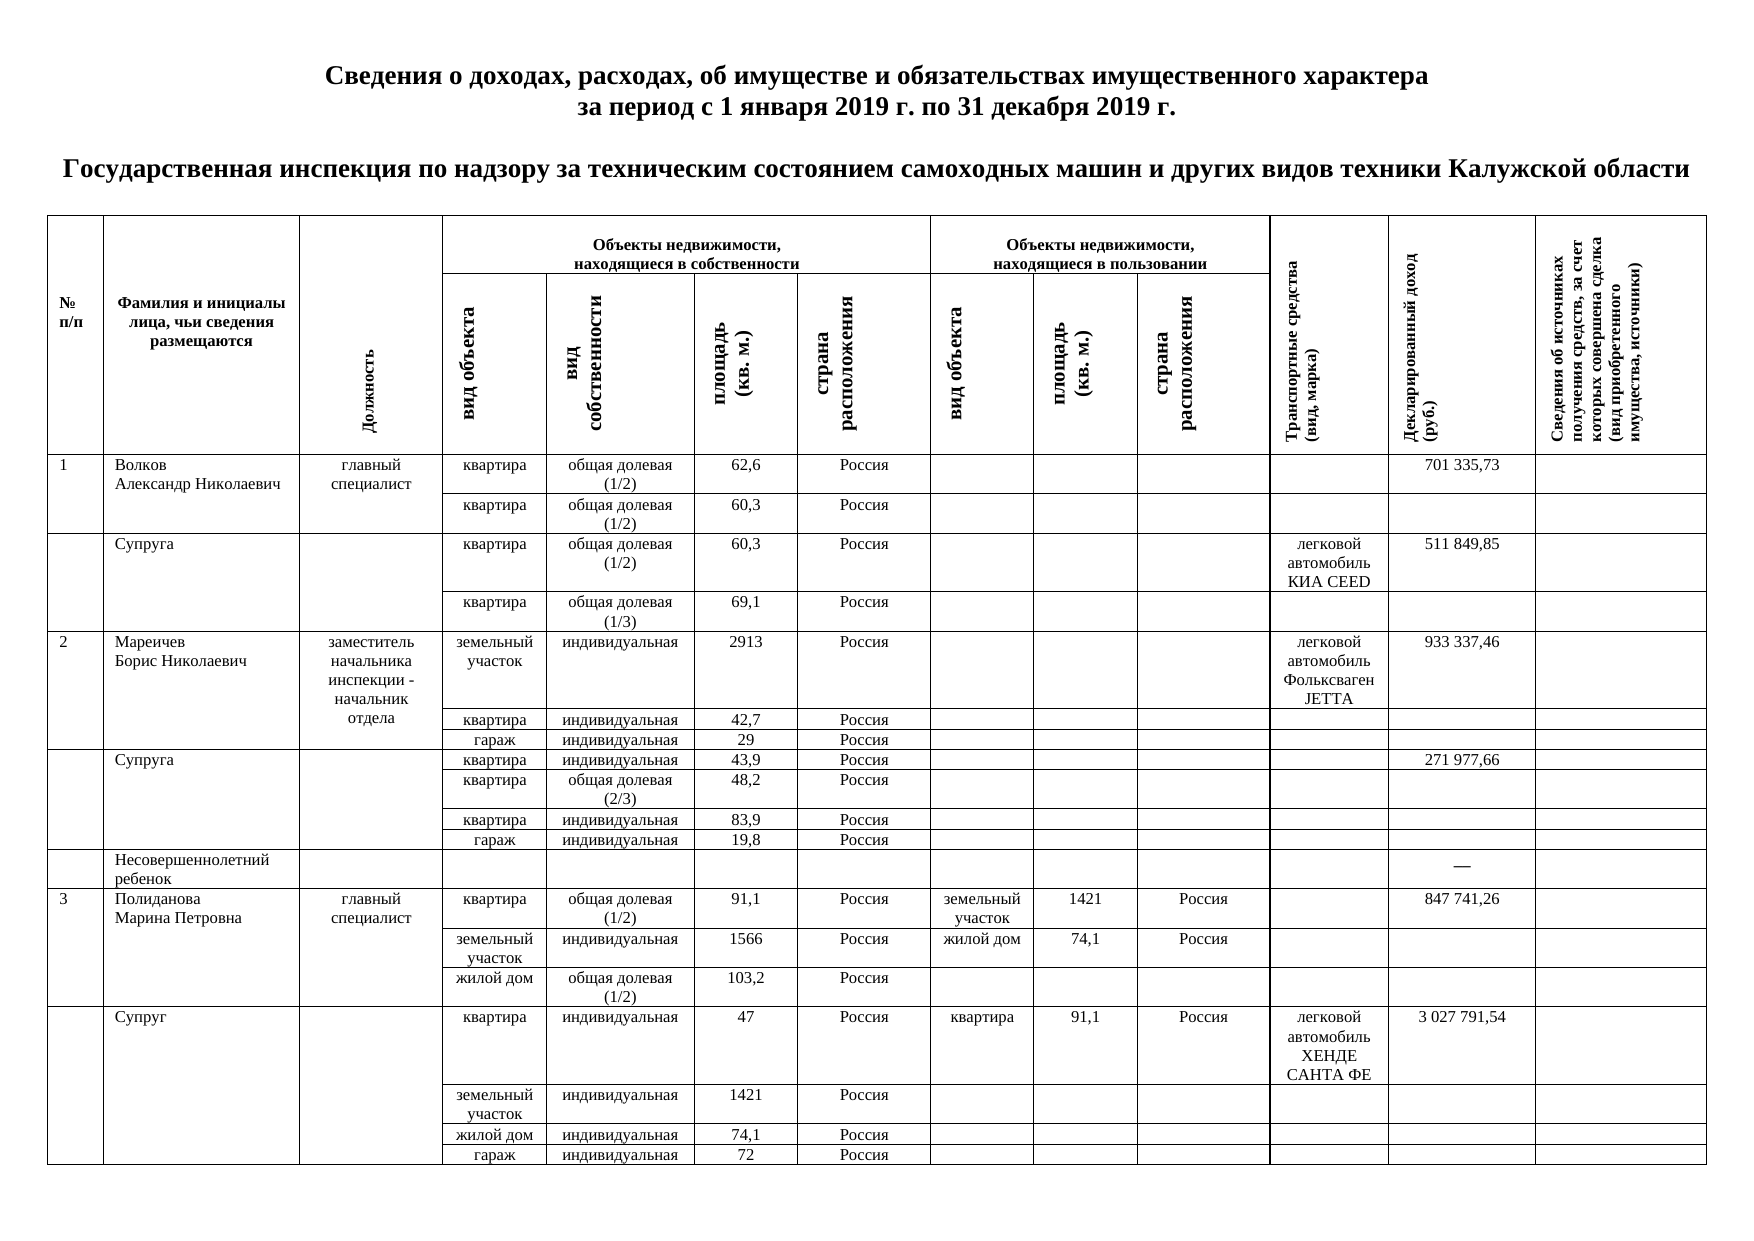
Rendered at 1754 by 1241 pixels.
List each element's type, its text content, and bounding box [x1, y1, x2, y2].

table_cell [931, 1145, 1033, 1164]
table_cell жилой дом [931, 929, 1033, 967]
table_cell легковой автомобиль ХЕНДЕ САНТА ФЕ [1271, 1007, 1388, 1084]
table_cell 2913 [695, 632, 797, 708]
table_cell [931, 770, 1033, 808]
table_cell [1034, 1085, 1137, 1123]
table_cell [1138, 730, 1269, 749]
table_cell 48,2 [695, 770, 797, 808]
table_cell заместитель начальника инспекции - начальник отдела [300, 632, 442, 749]
table_cell индивидуальная [547, 1007, 694, 1084]
table_cell 701 335,73 [1389, 455, 1535, 493]
table_cell [1138, 1145, 1269, 1164]
table_cell 69,1 [695, 592, 797, 631]
table_cell [931, 494, 1033, 533]
table_cell Россия [798, 1145, 930, 1164]
table_cell квартира [931, 1007, 1033, 1084]
table_cell [931, 730, 1033, 749]
table_cell [1389, 968, 1535, 1006]
table_cell 847 741,26 [1389, 889, 1535, 927]
table_cell Россия [798, 830, 930, 849]
table_cell Россия [798, 494, 930, 533]
table_header Должность [300, 216, 442, 454]
table_cell квартира [443, 494, 546, 533]
table_cell вид объекта [443, 274, 546, 454]
table_cell Россия [1138, 1007, 1269, 1084]
table_cell 72 [695, 1145, 797, 1164]
table_cell [1271, 968, 1388, 1006]
table_cell страна расположения [1138, 274, 1269, 454]
table_cell Супруга [104, 750, 299, 849]
table_cell [1271, 929, 1388, 967]
table_cell Россия [1138, 929, 1269, 967]
table_cell [1271, 494, 1388, 533]
table_header Сведения об источниках получения средств, за счет которых совершена сделка (вид приобретенного имущества, источники) [1536, 216, 1706, 454]
table_cell площадь (кв. м.) [695, 274, 797, 454]
table_cell [1034, 455, 1137, 493]
table_cell Россия [798, 592, 930, 631]
table_cell общая долевая (1/3) [547, 592, 694, 631]
table_cell Супруг [104, 1007, 299, 1164]
table_cell [1536, 455, 1706, 493]
table_cell Россия [798, 1085, 930, 1123]
table_cell квартира [443, 1007, 546, 1084]
table_cell индивидуальная [547, 1124, 694, 1143]
table_cell Несовершеннолетний ребенок [104, 850, 299, 888]
table_cell [1536, 929, 1706, 967]
table_cell 1421 [1034, 889, 1137, 927]
table_cell [48, 1007, 103, 1164]
table_cell [300, 750, 442, 849]
table_cell индивидуальная [547, 929, 694, 967]
table_cell главный специалист [300, 455, 442, 533]
table_cell индивидуальная [547, 809, 694, 828]
table_cell земельный участок [931, 889, 1033, 927]
table_cell 103,2 [695, 968, 797, 1006]
table_cell Россия [798, 809, 930, 828]
table_cell 511 849,85 [1389, 534, 1535, 591]
table_cell [1271, 592, 1388, 631]
table_cell [1536, 534, 1706, 591]
table_cell [1138, 534, 1269, 591]
table_cell [1389, 770, 1535, 808]
table_cell [1536, 830, 1706, 849]
table_cell [1271, 1145, 1388, 1164]
table_cell 42,7 [695, 709, 797, 728]
table_cell жилой дом [443, 1124, 546, 1143]
table_cell [1271, 750, 1388, 769]
table_cell индивидуальная [547, 830, 694, 849]
table_cell [1138, 709, 1269, 728]
table_cell 74,1 [695, 1124, 797, 1143]
table_cell Россия [1138, 889, 1269, 927]
table_cell квартира [443, 534, 546, 591]
table_cell [1138, 830, 1269, 849]
table_cell [1034, 1145, 1137, 1164]
table_cell [1536, 1007, 1706, 1084]
table_cell [931, 830, 1033, 849]
table_cell [1138, 632, 1269, 708]
table_cell 271 977,66 [1389, 750, 1535, 769]
table_cell 2 [48, 632, 103, 749]
table_cell [1034, 592, 1137, 631]
table_cell [1536, 1124, 1706, 1143]
table_cell индивидуальная [547, 1145, 694, 1164]
table_cell [1138, 968, 1269, 1006]
table_cell 62,6 [695, 455, 797, 493]
table_cell [931, 1124, 1033, 1143]
table_cell Россия [798, 1124, 930, 1143]
table_cell [1536, 809, 1706, 828]
table_cell [1034, 850, 1137, 888]
table_cell [1271, 830, 1388, 849]
table_cell квартира [443, 750, 546, 769]
table_cell [1389, 709, 1535, 728]
table_cell Россия [798, 709, 930, 728]
table_cell [443, 850, 546, 888]
table_cell [931, 632, 1033, 708]
table_cell [1034, 770, 1137, 808]
table_cell [1034, 1124, 1137, 1143]
table_cell [931, 455, 1033, 493]
table_cell 91,1 [695, 889, 797, 927]
table_cell легковой автомобиль КИА CEED [1271, 534, 1388, 591]
table_cell [931, 534, 1033, 591]
table_cell [1271, 1085, 1388, 1123]
table_cell главный специалист [300, 889, 442, 1006]
table_cell [1034, 709, 1137, 728]
table_cell [931, 968, 1033, 1006]
table_cell земельный участок [443, 1085, 546, 1123]
table_cell Мареичев Борис Николаевич [104, 632, 299, 749]
table_cell 1 [48, 455, 103, 533]
table_cell [1271, 709, 1388, 728]
table_cell квартира [443, 592, 546, 631]
table_cell квартира [443, 809, 546, 828]
table_cell 29 [695, 730, 797, 749]
table_cell 1566 [695, 929, 797, 967]
table_cell [1271, 770, 1388, 808]
table_cell [300, 1007, 442, 1164]
table_cell Россия [798, 1007, 930, 1084]
table_cell общая долевая (1/2) [547, 455, 694, 493]
table_cell [798, 850, 930, 888]
table_cell [1389, 1124, 1535, 1143]
table_cell Россия [798, 750, 930, 769]
table_cell 43,9 [695, 750, 797, 769]
table_cell Россия [798, 968, 930, 1006]
table_cell [1138, 770, 1269, 808]
text Сведения о доходах, расходах, об имуществе и обязательствах имущественного характера [59, 59, 1695, 90]
table_cell [1389, 1145, 1535, 1164]
table_cell [1536, 730, 1706, 749]
table_cell [300, 850, 442, 888]
table_cell Россия [798, 889, 930, 927]
table_cell [1138, 1124, 1269, 1143]
table_cell 60,3 [695, 494, 797, 533]
table_cell [931, 850, 1033, 888]
table_cell [1389, 494, 1535, 533]
table_cell легковой автомобиль Фольксваген JETTA [1271, 632, 1388, 708]
table_cell [1034, 730, 1137, 749]
table_cell 60,3 [695, 534, 797, 591]
table_cell индивидуальная [547, 709, 694, 728]
table_cell Волков Александр Николаевич [104, 455, 299, 533]
table_cell [1536, 850, 1706, 888]
table_header Декларированный доход (руб.) [1389, 216, 1535, 454]
table_cell квартира [443, 455, 546, 493]
text Государственная инспекция по надзору за техническим состоянием самоходных машин и других видов техники Калужской области [59, 152, 1695, 184]
table_cell [1271, 1124, 1388, 1143]
table_cell [1389, 592, 1535, 631]
table_cell [1271, 889, 1388, 927]
table_cell [1536, 709, 1706, 728]
table_cell [1034, 809, 1137, 828]
table_cell квартира [443, 709, 546, 728]
table_cell общая долевая (1/2) [547, 534, 694, 591]
table_cell 47 [695, 1007, 797, 1084]
table_cell гараж [443, 730, 546, 749]
table_cell [1271, 809, 1388, 828]
table_cell [1271, 455, 1388, 493]
table_cell [931, 750, 1033, 769]
table_cell [1536, 770, 1706, 808]
table_cell [48, 534, 103, 631]
table_cell [695, 850, 797, 888]
table_cell [1389, 929, 1535, 967]
table_cell [1138, 455, 1269, 493]
table_cell [1536, 1145, 1706, 1164]
table_cell общая долевая (1/2) [547, 494, 694, 533]
table_cell [1536, 750, 1706, 769]
table_cell [1536, 968, 1706, 1006]
table_cell [1138, 1085, 1269, 1123]
table_cell [1138, 809, 1269, 828]
table_header Транспортные средства (вид, марка) [1271, 216, 1388, 454]
table_cell Полиданова Марина Петровна [104, 889, 299, 1006]
table_cell [48, 750, 103, 849]
table_cell [1271, 850, 1388, 888]
table_cell [1034, 830, 1137, 849]
table_cell Россия [798, 770, 930, 808]
table_cell 3 [48, 889, 103, 1006]
table_cell [1138, 750, 1269, 769]
table_cell [1389, 830, 1535, 849]
table_cell [1138, 850, 1269, 888]
table_cell Россия [798, 455, 930, 493]
table_cell 933 337,46 [1389, 632, 1535, 708]
table_cell вид объекта [931, 274, 1033, 454]
table_cell 19,8 [695, 830, 797, 849]
table_cell квартира [443, 889, 546, 927]
table_cell площадь (кв. м.) [1034, 274, 1137, 454]
table_cell гараж [443, 830, 546, 849]
table_cell [1536, 632, 1706, 708]
table_cell Россия [798, 534, 930, 591]
table_cell общая долевая (1/2) [547, 889, 694, 927]
table_cell гараж [443, 1145, 546, 1164]
table_cell __ [1389, 850, 1535, 888]
table_cell Россия [798, 929, 930, 967]
table_cell [1536, 592, 1706, 631]
table_cell 3 027 791,54 [1389, 1007, 1535, 1084]
table_cell [1389, 809, 1535, 828]
table_cell [48, 850, 103, 888]
table_cell индивидуальная [547, 632, 694, 708]
table_cell Россия [798, 730, 930, 749]
table_cell жилой дом [443, 968, 546, 1006]
table_cell [931, 592, 1033, 631]
table_cell [1034, 632, 1137, 708]
table_cell [931, 709, 1033, 728]
table_cell Россия [798, 632, 930, 708]
table_header Объекты недвижимости, находящиеся в собственности [443, 216, 930, 273]
table_cell земельный участок [443, 632, 546, 708]
table_cell [1536, 1085, 1706, 1123]
table_header № п/п [48, 216, 103, 454]
table_cell индивидуальная [547, 1085, 694, 1123]
table_cell [547, 850, 694, 888]
table_cell 74,1 [1034, 929, 1137, 967]
table_cell [1138, 592, 1269, 631]
table_cell индивидуальная [547, 750, 694, 769]
table_cell 1421 [695, 1085, 797, 1123]
table_cell 83,9 [695, 809, 797, 828]
table_cell индивидуальная [547, 730, 694, 749]
table_cell Супруга [104, 534, 299, 631]
table_cell [931, 1085, 1033, 1123]
table_cell [1138, 494, 1269, 533]
table_cell 91,1 [1034, 1007, 1137, 1084]
table_cell вид собственности [547, 274, 694, 454]
table_cell [1536, 494, 1706, 533]
table_cell [1389, 730, 1535, 749]
table_cell [1536, 889, 1706, 927]
table_cell [931, 809, 1033, 828]
table_cell общая долевая (2/3) [547, 770, 694, 808]
table_cell [1034, 494, 1137, 533]
text за период с 1 января 2019 г. по 31 декабря 2019 г. [59, 90, 1695, 121]
table_cell квартира [443, 770, 546, 808]
table_cell [1034, 534, 1137, 591]
table_header Объекты недвижимости, находящиеся в пользовании [931, 216, 1269, 273]
table_cell страна расположения [798, 274, 930, 454]
table_cell земельный участок [443, 929, 546, 967]
table_cell [1271, 730, 1388, 749]
table_cell [300, 534, 442, 631]
table_cell [1389, 1085, 1535, 1123]
table_cell общая долевая (1/2) [547, 968, 694, 1006]
table_cell [1034, 968, 1137, 1006]
table_header Фамилия и инициалы лица, чьи сведения размещаются [104, 216, 299, 454]
table_cell [1034, 750, 1137, 769]
